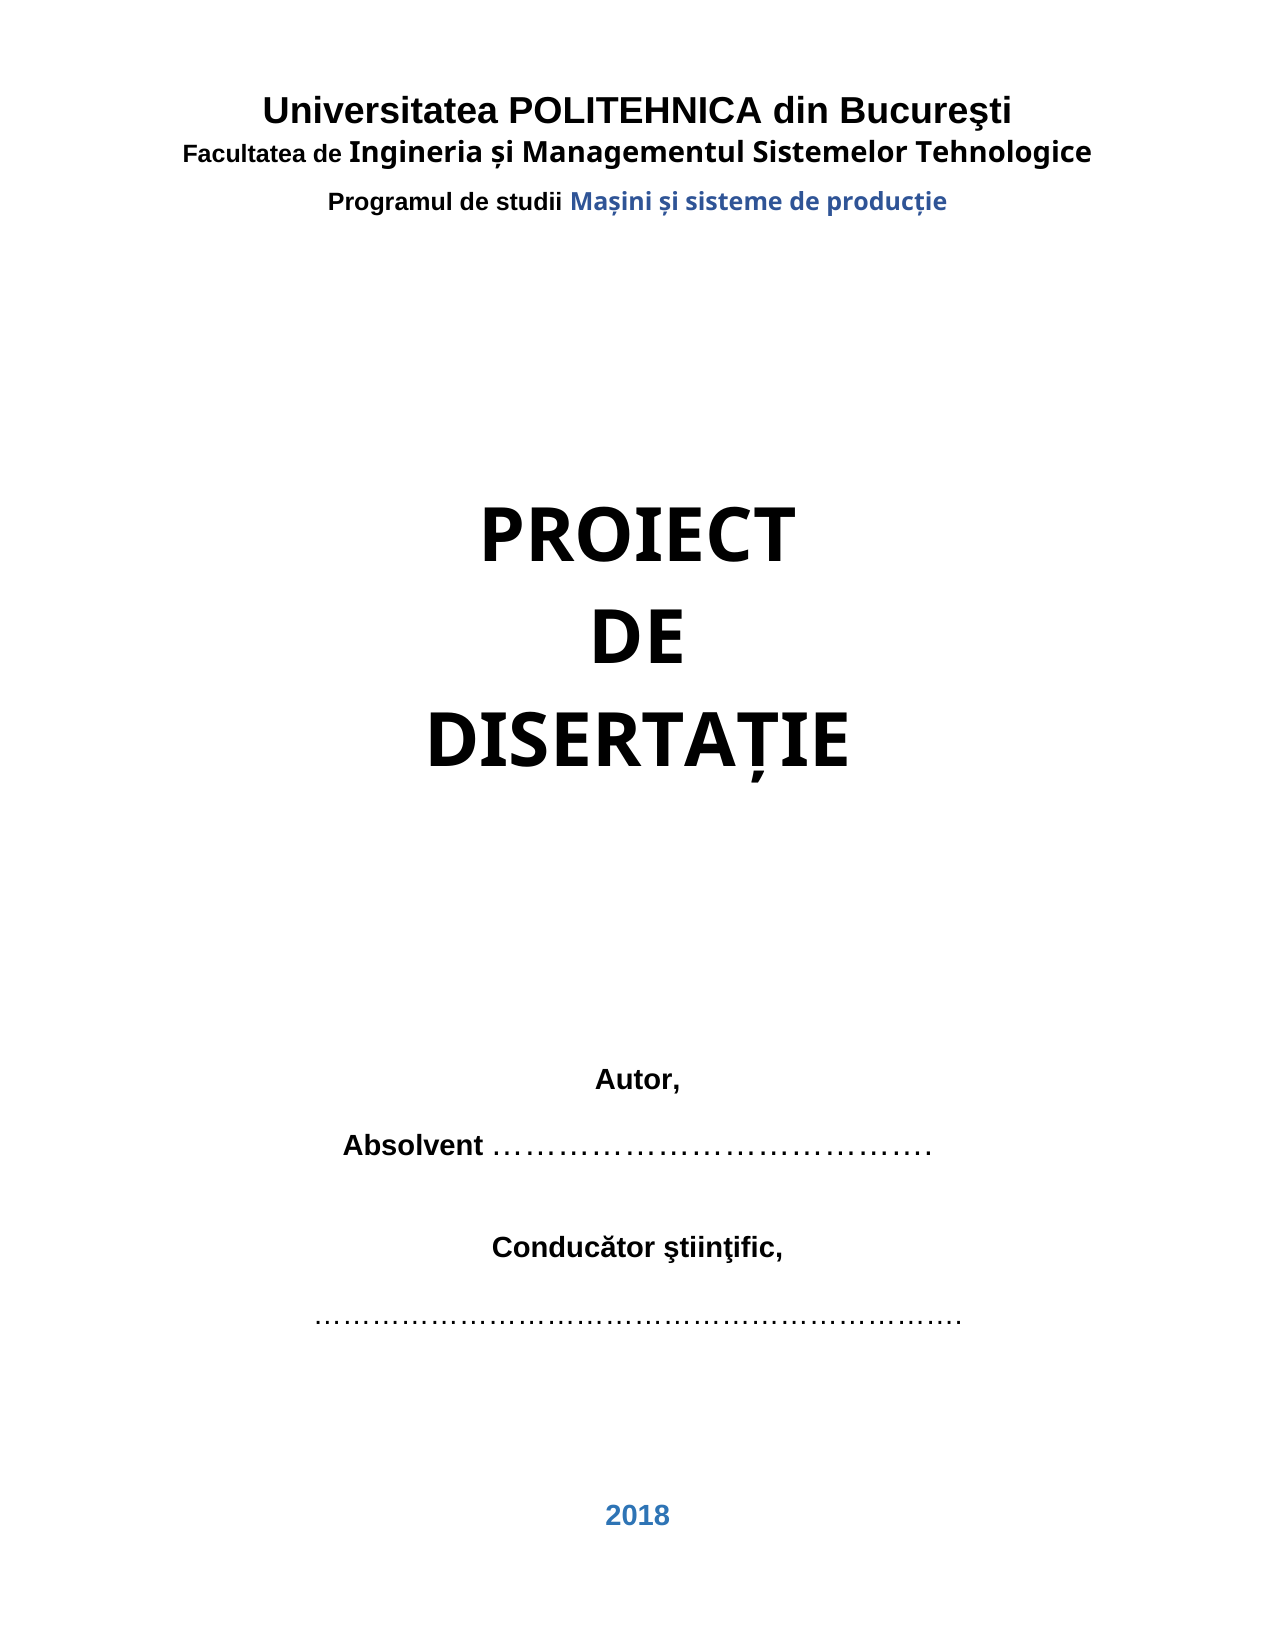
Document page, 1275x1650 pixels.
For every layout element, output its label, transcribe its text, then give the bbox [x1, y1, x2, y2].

text Programul de studii Maşini şi sisteme de producţie [118, 184, 1156, 218]
text DISERTAȚIE [118, 686, 1156, 788]
text Facultatea de Ingineria şi Managementul Sistemelor Tehnologice [118, 132, 1156, 171]
text DE [118, 584, 1156, 686]
text 2018 [118, 1498, 1156, 1532]
text PROIECT [118, 481, 1156, 584]
text Conducător ştiinţific, [118, 1230, 1156, 1263]
text Absolvent …………………………………. [118, 1124, 1156, 1163]
text Universitatea POLITEHNICA din Bucureşti [118, 88, 1156, 132]
text …………………………………………………………. [118, 1297, 1156, 1331]
text Autor, [118, 1062, 1156, 1096]
